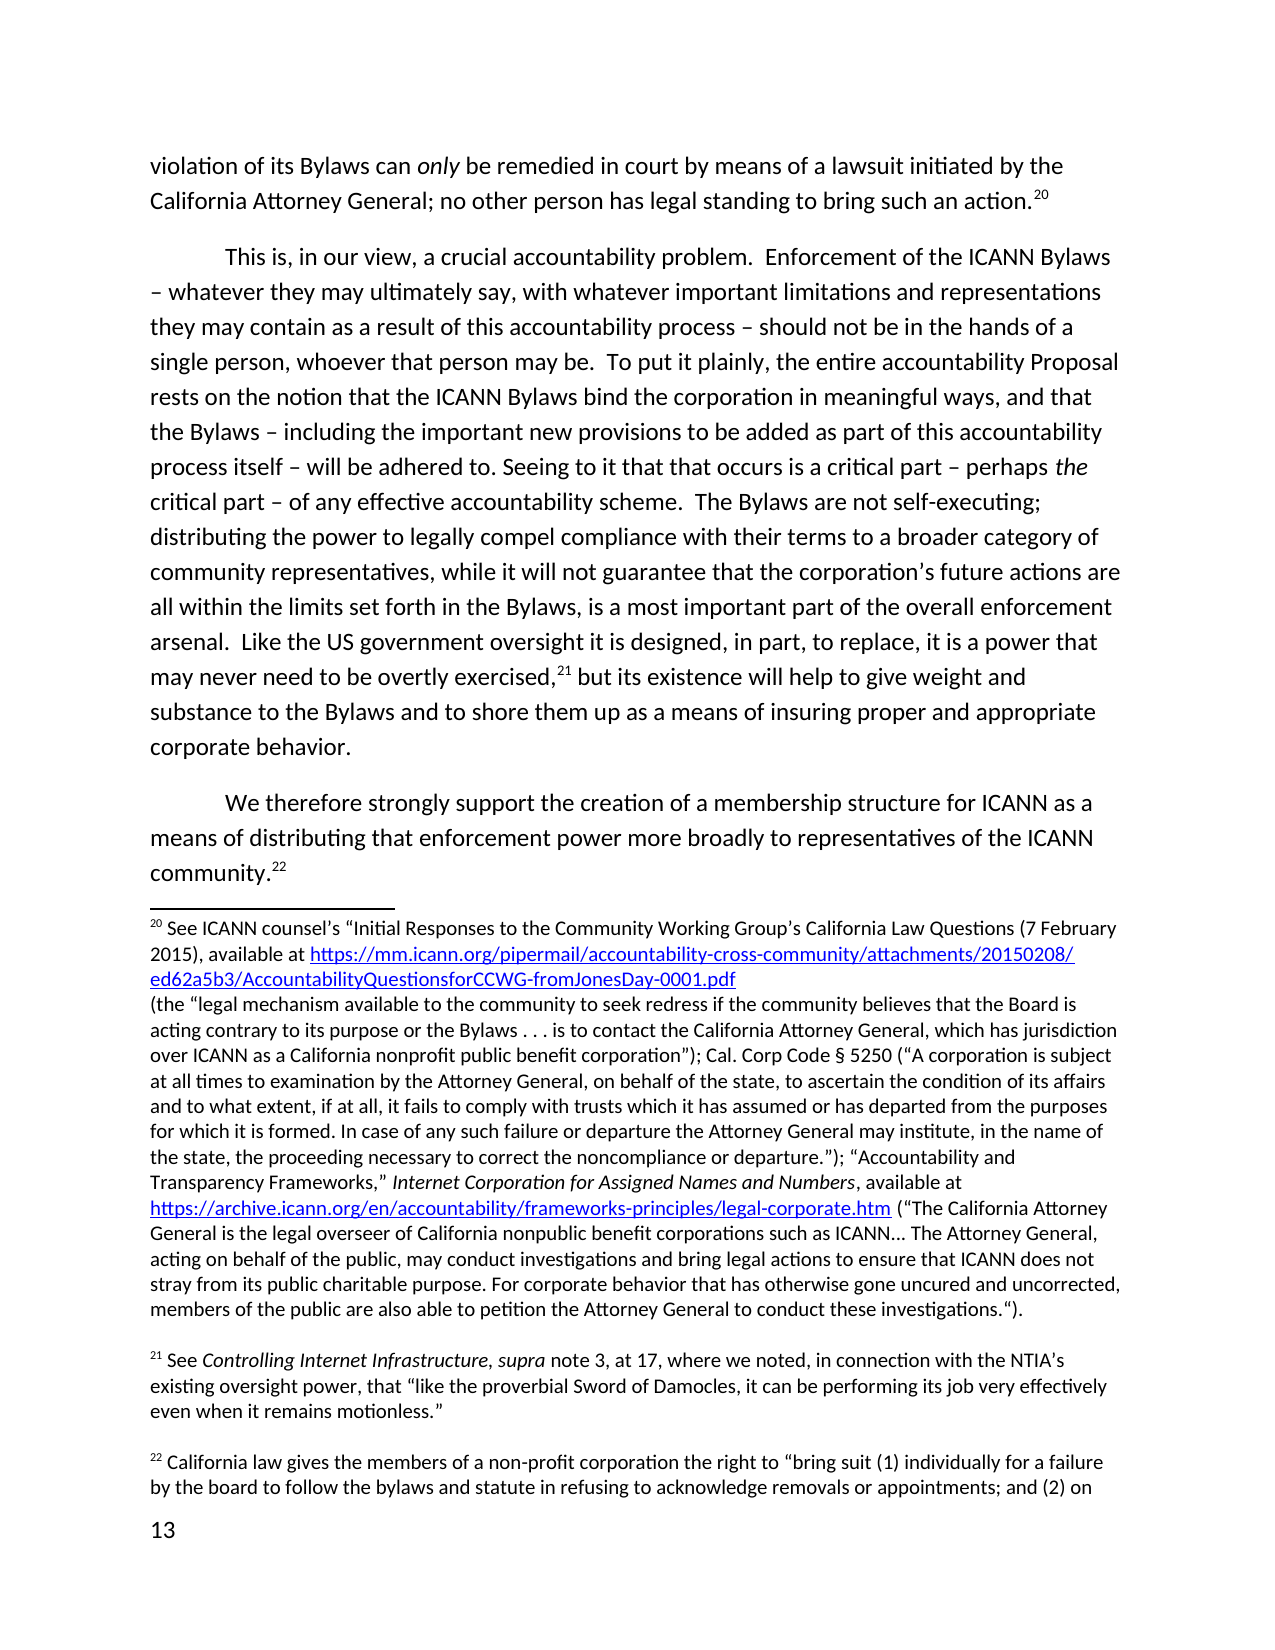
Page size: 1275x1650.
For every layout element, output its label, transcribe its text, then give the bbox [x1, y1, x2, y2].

text This is, in our view, a crucial accountability problem. Enforcement of the ICANN Bylaws – whatever they may ultimately say, with whatever important limitations and representations they may contain as a result of this accountability process – should not be in the hands of a single person, whoever that person may be. To put it plainly, the entire accountability Proposal rests on the notion that the ICANN Bylaws bind the corporation in meaningful ways, and that the Bylaws – including the important new provisions to be added as part of this accountability process itself – will be adhered to. Seeing to it that that occurs is a critical part – perhaps the critical part – of any effective accountability scheme. The Bylaws are not self-executing; distributing the power to legally compel compliance with their terms to a broader category of community representatives, while it will not guarantee that the corporation’s future actions are all within the limits set forth in the Bylaws, is a most important part of the overall enforcement arsenal. Like the US government oversight it is designed, in part, to replace, it is a power that may never need to be overtly exercised, but its existence will help to give weight and substance to the Bylaws and to shore them up as a means of insuring proper and appropriate corporate behavior. [150, 241, 1125, 761]
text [150, 150, 1125, 216]
text We therefore strongly support the creation of a membership structure for ICANN as a means of distributing that enforcement power more broadly to representatives of the ICANN community. [150, 787, 1125, 887]
